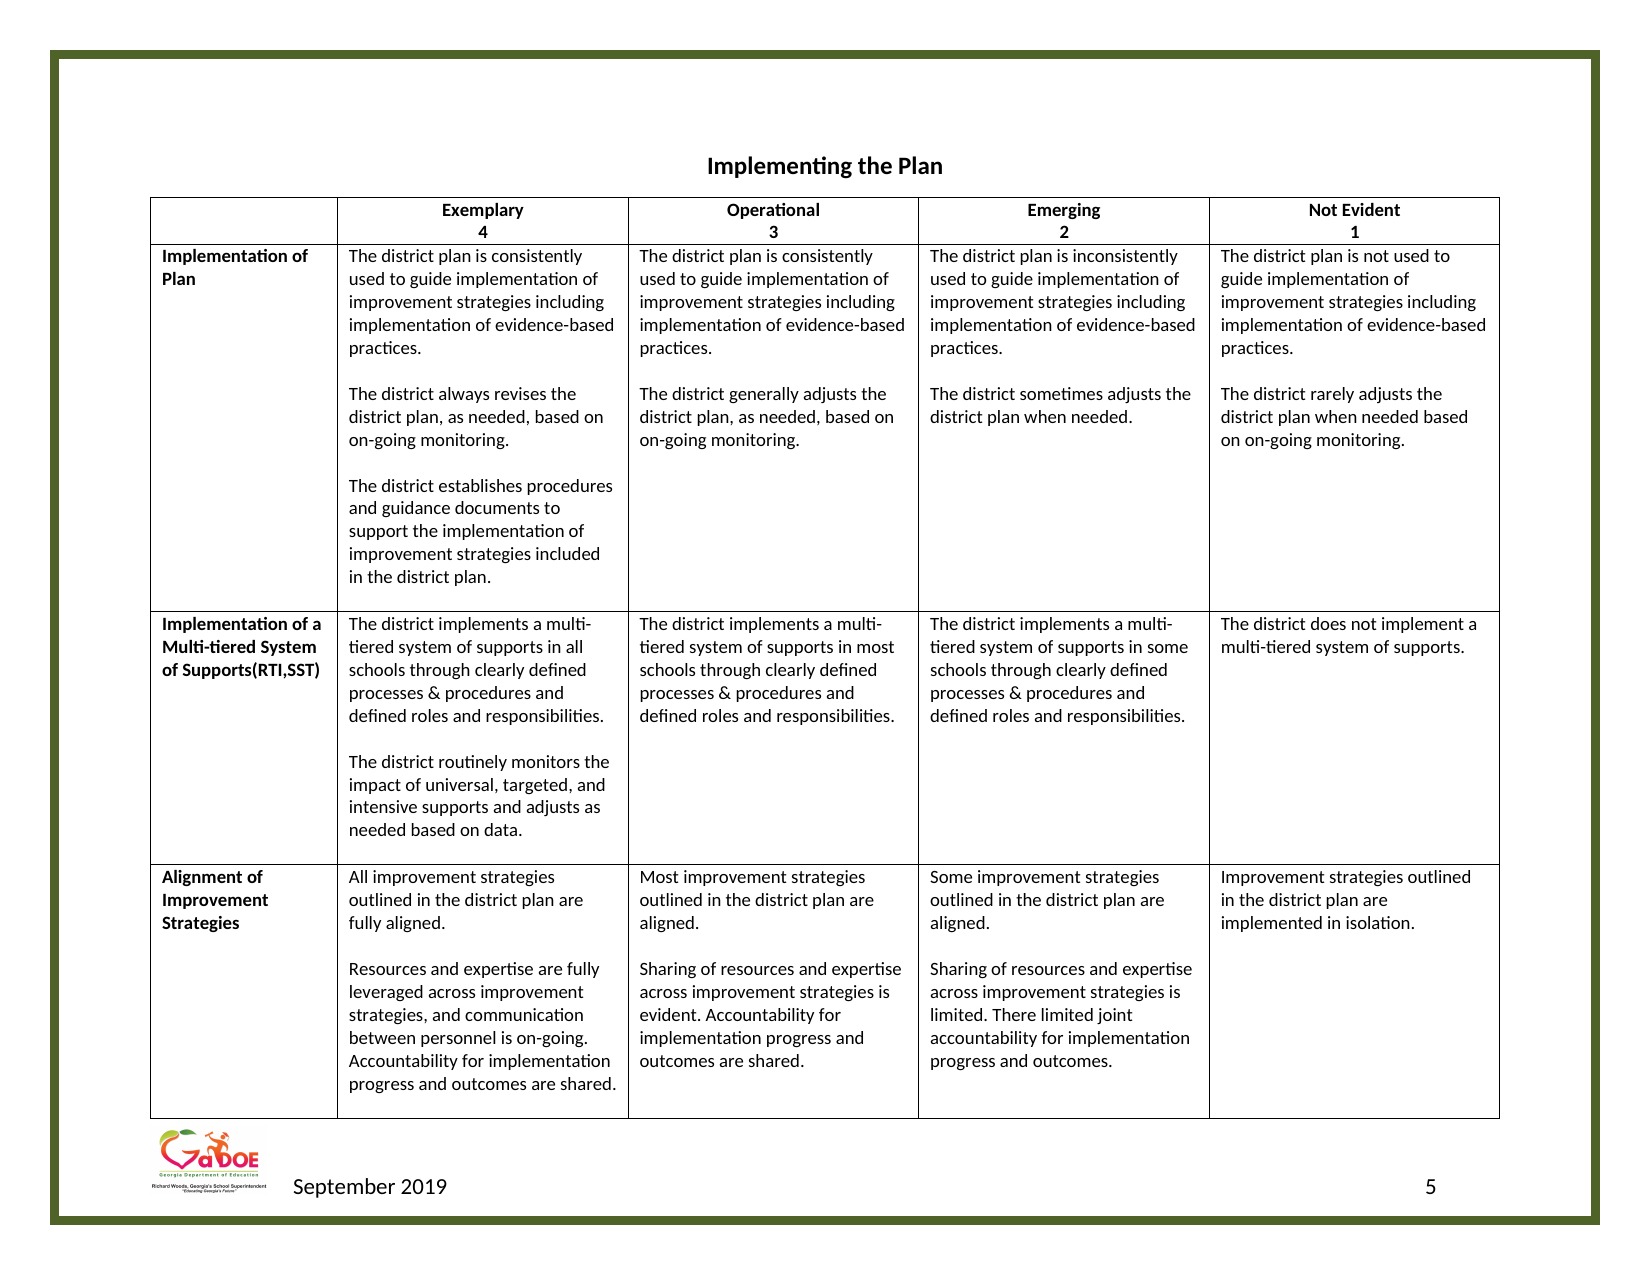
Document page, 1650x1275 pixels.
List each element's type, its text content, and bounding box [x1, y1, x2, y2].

table_cell The district plan is not used to guide implementation of improvement strategies including implementation of evidence-based practices. The district rarely adjusts the district plan when needed based on on-going monitoring. [1210, 245, 1499, 611]
table_cell The district plan is inconsistently used to guide implementation of improvement strategies including implementation of evidence-based practices. The district sometimes adjusts the district plan when needed. [919, 245, 1209, 611]
table_cell The district plan is consistently used to guide implementation of improvement strategies including implementation of evidence-based practices. The district generally adjusts the district plan, as needed, based on on-going monitoring. [629, 245, 918, 611]
table_cell The district implements a multi-tiered system of supports in most schools through clearly defined processes & procedures and defined roles and responsibilities. [629, 612, 918, 864]
table_cell The district implements a multi-tiered system of supports in all schools through clearly defined processes & procedures and defined roles and responsibilities. The district routinely monitors the impact of universal, targeted, and intensive supports and adjusts as needed based on data. [338, 612, 628, 864]
table_header [151, 198, 337, 243]
table_cell The district plan is consistently used to guide implementation of improvement strategies including implementation of evidence-based practices. The district always revises the district plan, as needed, based on on-going monitoring. The district establishes procedures and guidance documents to support the implementation of improvement strategies included in the district plan. [338, 245, 628, 611]
table_header Operational 3 [629, 198, 918, 243]
table_header Exemplary 4 [338, 198, 628, 243]
table_cell All improvement strategies outlined in the district plan are fully aligned. Resources and expertise are fully leveraged across improvement strategies, and communication between personnel is on-going. Accountability for implementation progress and outcomes are shared. [338, 865, 628, 1117]
table_cell Implementation of a Multi-tiered System of Supports(RTI,SST) [151, 612, 337, 864]
table_cell Some improvement strategies outlined in the district plan are aligned. Sharing of resources and expertise across improvement strategies is limited. There limited joint accountability for implementation progress and outcomes. [919, 865, 1209, 1117]
table_cell Implementation of Plan [151, 245, 337, 611]
picture [150, 1125, 268, 1195]
table_cell Improvement strategies outlined in the district plan are implemented in isolation. [1210, 865, 1499, 1117]
table_cell The district implements a multi-tiered system of supports in some schools through clearly defined processes & procedures and defined roles and responsibilities. [919, 612, 1209, 864]
table_cell Most improvement strategies outlined in the district plan are aligned. Sharing of resources and expertise across improvement strategies is evident. Accountability for implementation progress and outcomes are shared. [629, 865, 918, 1117]
table_cell Alignment of Improvement Strategies [151, 865, 337, 1117]
text Implementing the Plan [150, 150, 1500, 181]
table_cell The district does not implement a multi-tiered system of supports. [1210, 612, 1499, 864]
table_header Not Evident 1 [1210, 198, 1499, 243]
table_header Emerging 2 [919, 198, 1209, 243]
